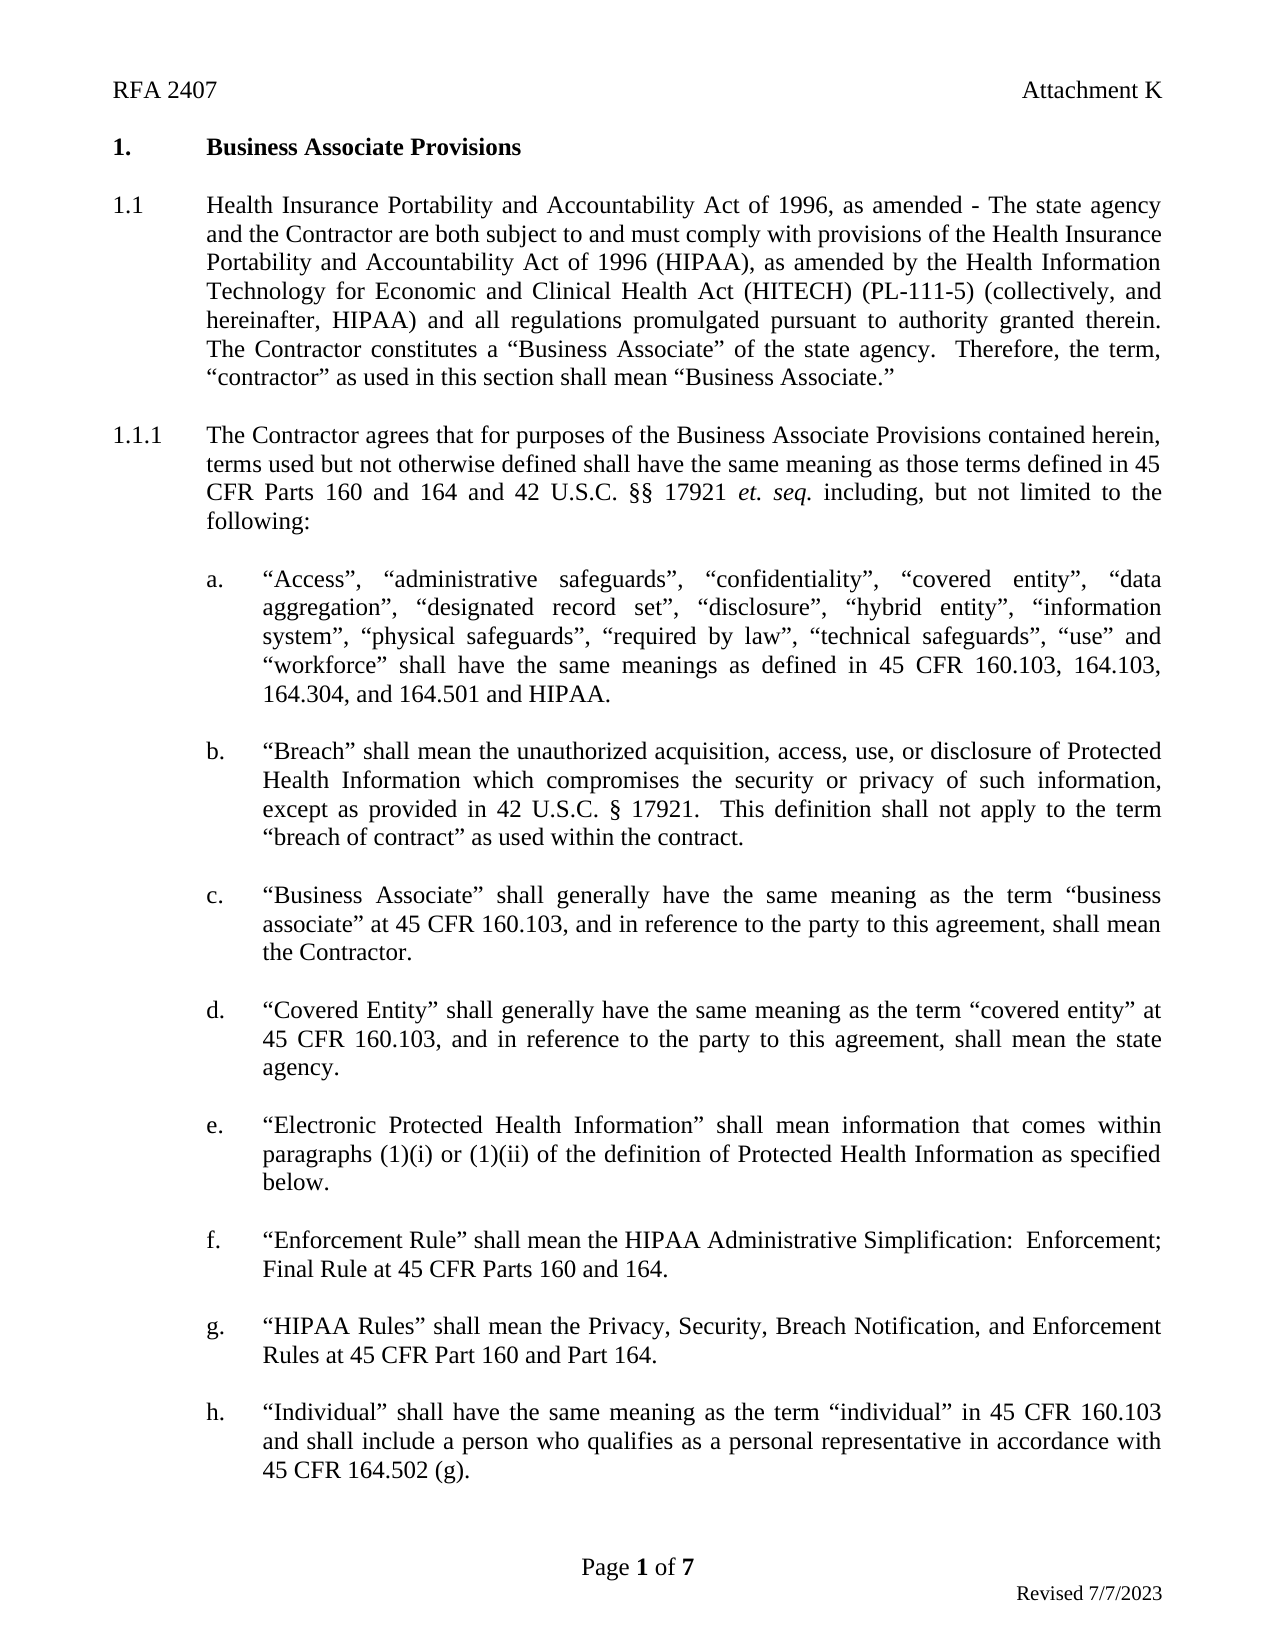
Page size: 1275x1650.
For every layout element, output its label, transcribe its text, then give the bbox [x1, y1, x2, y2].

subtitle h. “Individual” shall have the same meaning as the term “individual” in 45 CFR 160.103 and shall include a person who qualifies as a personal representative in accordance with 45 CFR 164.502 (g). [206, 1397, 1162, 1484]
subtitle 1.1 Health Insurance Portability and Accountability Act of 1996, as amended - The state agency and the Contractor are both subject to and must comply with provisions of the Health Insurance Portability and Accountability Act of 1996 (HIPAA), as amended by the Health Information Technology for Economic and Clinical Health Act (HITECH) (PL-111-5) (collectively, and hereinafter, HIPAA) and all regulations promulgated pursuant to authority granted therein. The Contractor constitutes a “Business Associate” of the state agency. Therefore, the term, “contractor” as used in this section shall mean “Business Associate.” [112, 190, 1162, 391]
subtitle b. “Breach” shall mean the unauthorized acquisition, access, use, or disclosure of Protected Health Information which compromises the security or privacy of such information, except as provided in 42 U.S.C. § 17921. This definition shall not apply to the term “breach of contract” as used within the contract. [206, 736, 1162, 851]
subtitle d. “Covered Entity” shall generally have the same meaning as the term “covered entity” at 45 CFR 160.103, and in reference to the party to this agreement, shall mean the state agency. [206, 995, 1162, 1081]
subtitle e. “Electronic Protected Health Information” shall mean information that comes within paragraphs (1)(i) or (1)(ii) of the definition of Protected Health Information as specified below. [206, 1110, 1162, 1196]
subtitle a. “Access”, “administrative safeguards”, “confidentiality”, “covered entity”, “data aggregation”, “designated record set”, “disclosure”, “hybrid entity”, “information system”, “physical safeguards”, “required by law”, “technical safeguards”, “use” and “workforce” shall have the same meanings as defined in 45 CFR 160.103, 164.103, 164.304, and 164.501 and HIPAA. [206, 564, 1162, 707]
subtitle 1. Business Associate Provisions [112, 132, 1162, 161]
subtitle g. “HIPAA Rules” shall mean the Privacy, Security, Breach Notification, and Enforcement Rules at 45 CFR Part 160 and Part 164. [206, 1311, 1162, 1369]
subtitle 1.1.1 The Contractor agrees that for purposes of the Business Associate Provisions contained herein, terms used but not otherwise defined shall have the same meaning as those terms defined in 45 CFR Parts 160 and 164 and 42 U.S.C. §§ 17921 et. seq. including, but not limited to the following: [112, 420, 1162, 535]
subtitle c. “Business Associate” shall generally have the same meaning as the term “business associate” at 45 CFR 160.103, and in reference to the party to this agreement, shall mean the Contractor. [206, 880, 1162, 966]
subtitle f. “Enforcement Rule” shall mean the HIPAA Administrative Simplification: Enforcement; Final Rule at 45 CFR Parts 160 and 164. [206, 1225, 1162, 1282]
